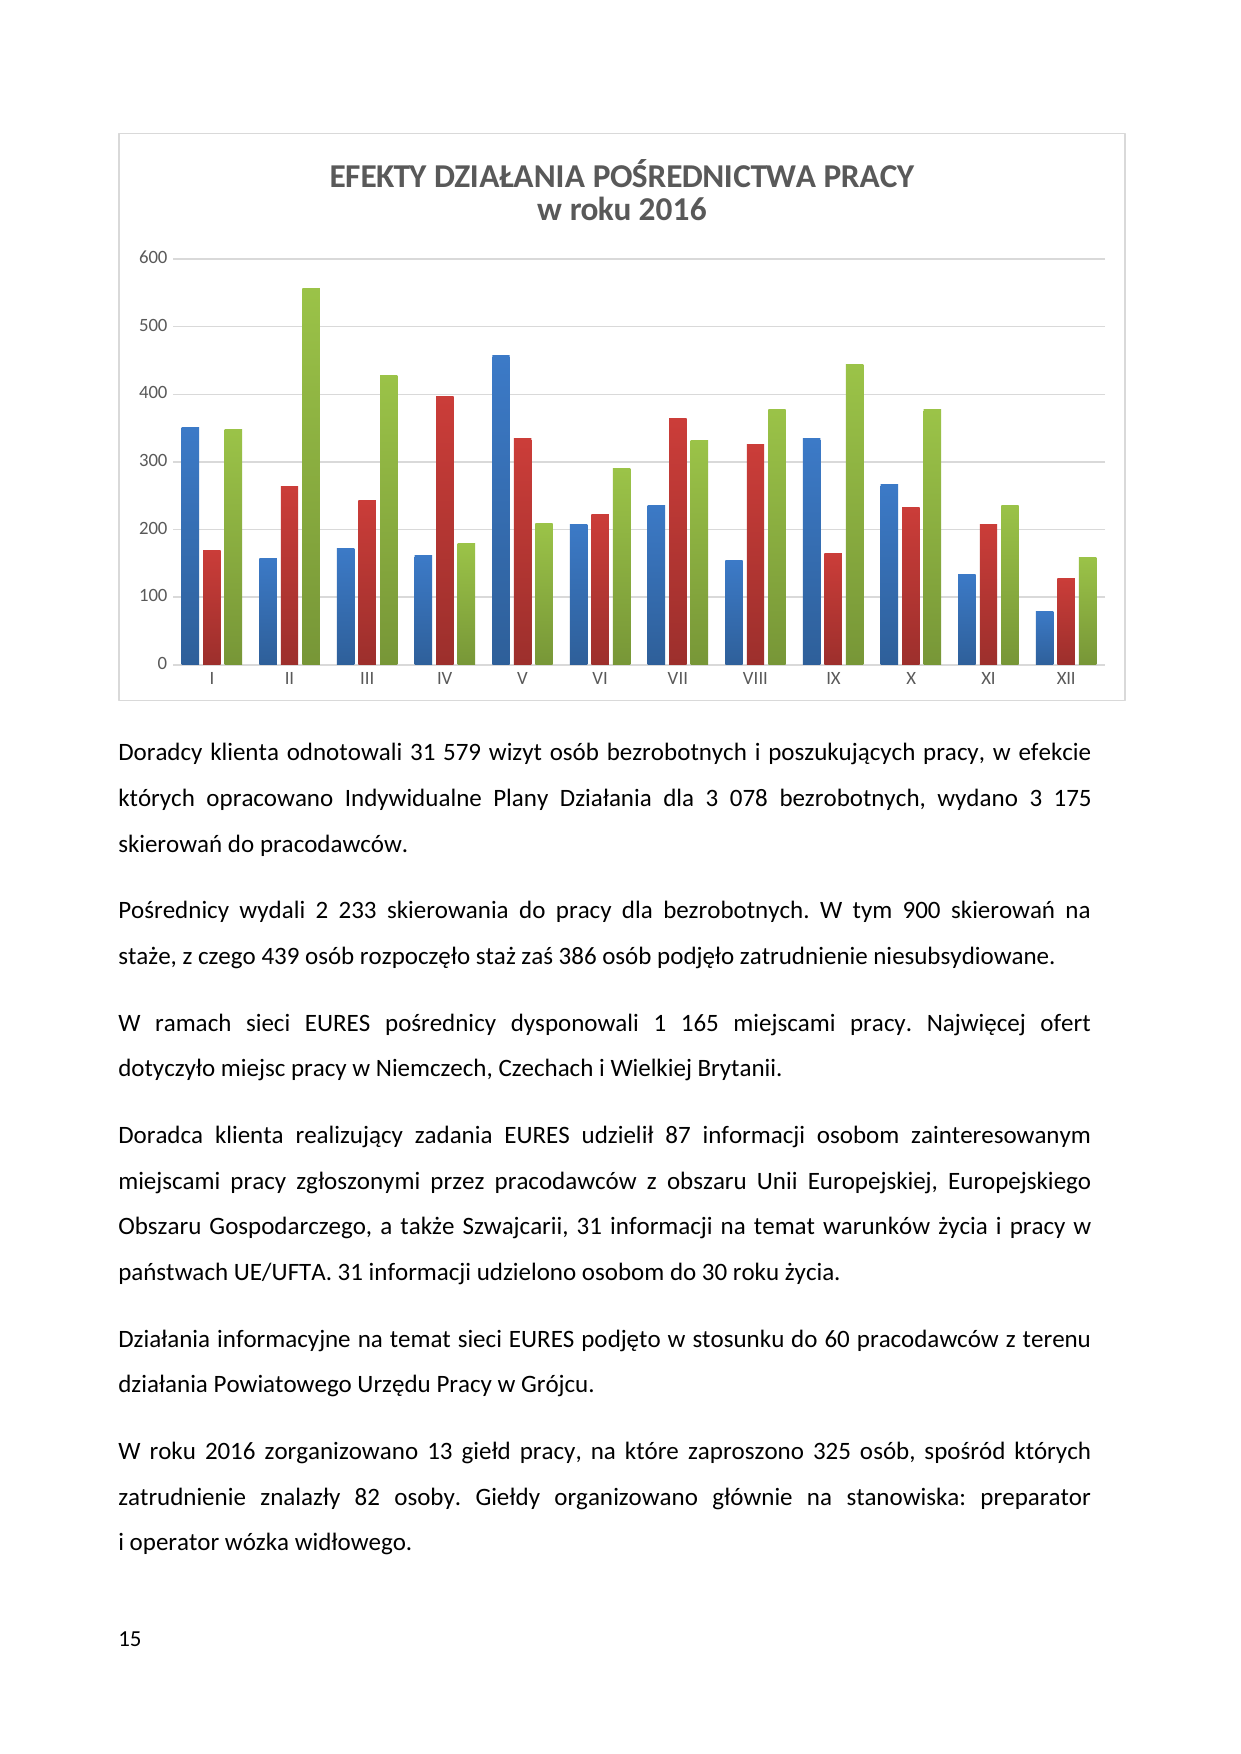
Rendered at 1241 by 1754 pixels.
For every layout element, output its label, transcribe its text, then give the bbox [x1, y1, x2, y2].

text Pośrednicy wydali 2 233 skierowania do pracy dla bezrobotnych. W tym 900 skierowań na staże, z czego 439 osób rozpoczęło staż zaś 386 osób podjęło zatrudnienie niesubsydiowane. [118, 894, 1093, 971]
text W roku 2016 zorganizowano 13 giełd pracy, na które zaproszono 325 osób, spośród których zatrudnienie znalazły 82 osoby. Giełdy organizowano głównie na stanowiska: preparator i operator wózka widłowego. [118, 1435, 1093, 1557]
text Doradca klienta realizujący zadania EURES udzielił 87 informacji osobom zainteresowanym miejscami pracy zgłoszonymi przez pracodawców z obszaru Unii Europejskiej, Europejskiego Obszaru Gospodarczego, a także Szwajcarii, 31 informacji na temat warunków życia i pracy w państwach UE/UFTA. 31 informacji udzielono osobom do 30 roku życia. [118, 1119, 1093, 1287]
text Działania informacyjne na temat sieci EURES podjęto w stosunku do 60 pracodawców z terenu działania Powiatowego Urzędu Pracy w Grójcu. [118, 1323, 1093, 1399]
text Doradcy klienta odnotowali 31 579 wizyt osób bezrobotnych i poszukujących pracy, w efekcie których opracowano Indywidualne Plany Działania dla 3 078 bezrobotnych, wydano 3 175 skierowań do pracodawców. [118, 736, 1093, 858]
text W ramach sieci EURES pośrednicy dysponowali 1 165 miejscami pracy. Najwięcej ofert dotyczyło miejsc pracy w Niemczech, Czechach i Wielkiej Brytanii. [118, 1007, 1093, 1083]
